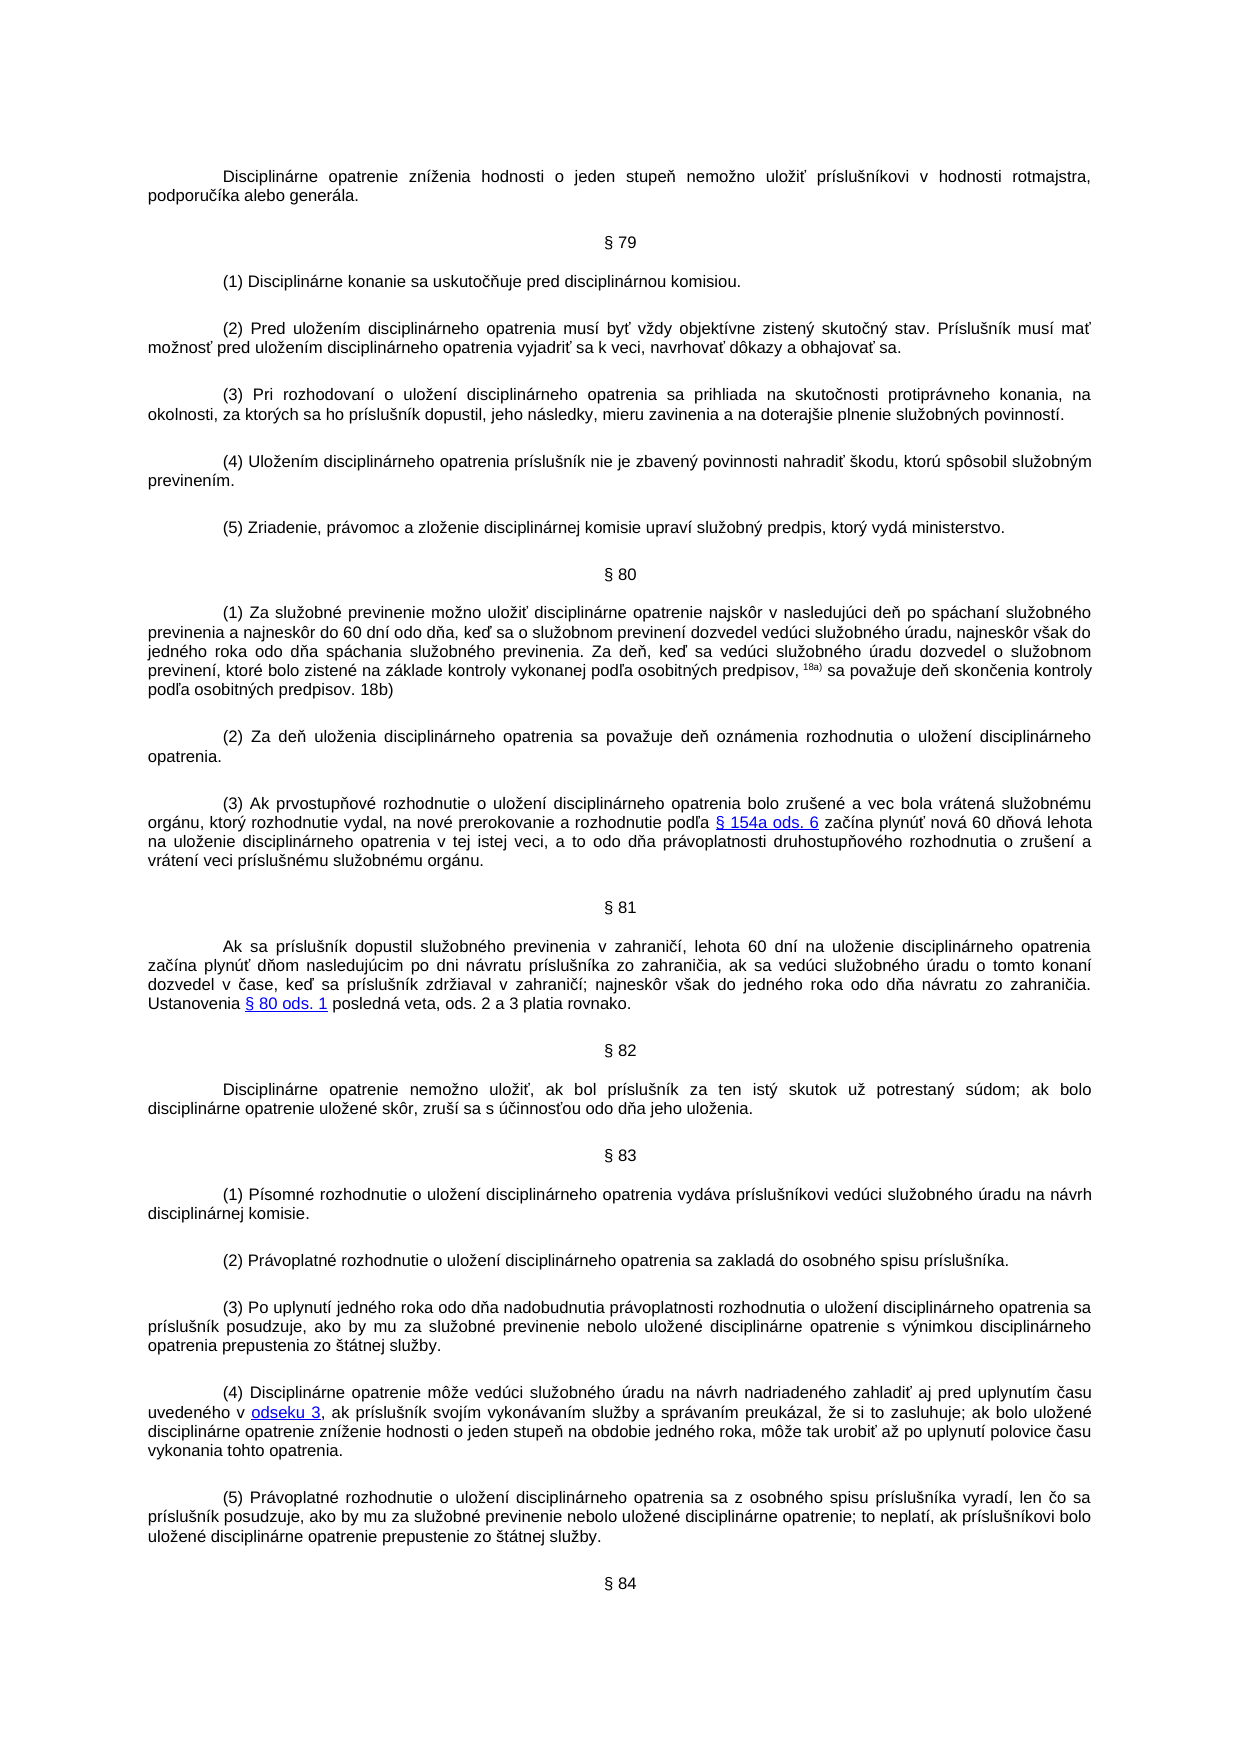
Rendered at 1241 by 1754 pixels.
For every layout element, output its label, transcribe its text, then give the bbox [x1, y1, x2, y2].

text (2) Pred uložením disciplinárneho opatrenia musí byť vždy objektívne zistený skutočný stav. Príslušník musí mať možnosť pred uložením disciplinárneho opatrenia vyjadriť sa k veci, navrhovať dôkazy a obhajovať sa. [148, 319, 1092, 357]
text (1) Písomné rozhodnutie o uložení disciplinárneho opatrenia vydáva príslušníkovi vedúci služobného úradu na návrh disciplinárnej komisie. [148, 1184, 1092, 1223]
text (3) Po uplynutí jedného roka odo dňa nadobudnutia právoplatnosti rozhodnutia o uložení disciplinárneho opatrenia sa príslušník posudzuje, ako by mu za služobné previnenie nebolo uložené disciplinárne opatrenie s výnimkou disciplinárneho opatrenia prepustenia zo štátnej služby. [148, 1298, 1092, 1355]
text (2) Za deň uloženia disciplinárneho opatrenia sa považuje deň oznámenia rozhodnutia o uložení disciplinárneho opatrenia. [148, 727, 1092, 766]
text § 82 [148, 1041, 1092, 1060]
text § 84 [148, 1573, 1092, 1593]
text (3) Pri rozhodovaní o uložení disciplinárneho opatrenia sa prihliada na skutočnosti protiprávneho konania, na okolnosti, za ktorých sa ho príslušník dopustil, jeho následky, mieru zavinenia a na doterajšie plnenie služobných povinností. [148, 385, 1092, 423]
text (4) Disciplinárne opatrenie môže vedúci služobného úradu na návrh nadriadeného zahladiť aj pred uplynutím času uvedeného v odseku 3, ak príslušník svojím vykonávaním služby a správaním preukázal, že si to zasluhuje; ak bolo uložené disciplinárne opatrenie zníženie hodnosti o jeden stupeň na obdobie jedného roka, môže tak urobiť až po uplynutí polovice času vykonania tohto opatrenia. [148, 1383, 1092, 1460]
text (5) Právoplatné rozhodnutie o uložení disciplinárneho opatrenia sa z osobného spisu príslušníka vyradí, len čo sa príslušník posudzuje, ako by mu za služobné previnenie nebolo uložené disciplinárne opatrenie; to neplatí, ak príslušníkovi bolo uložené disciplinárne opatrenie prepustenie zo štátnej služby. [148, 1488, 1092, 1546]
text (5) Zriadenie, právomoc a zloženie disciplinárnej komisie upraví služobný predpis, ktorý vydá ministerstvo. [148, 518, 1092, 537]
text (2) Právoplatné rozhodnutie o uložení disciplinárneho opatrenia sa zakladá do osobného spisu príslušníka. [148, 1251, 1092, 1270]
text Disciplinárne opatrenie nemožno uložiť, ak bol príslušník za ten istý skutok už potrestaný súdom; ak bolo disciplinárne opatrenie uložené skôr, zruší sa s účinnosťou odo dňa jeho uloženia. [148, 1079, 1092, 1118]
text (3) Ak prvostupňové rozhodnutie o uložení disciplinárneho opatrenia bolo zrušené a vec bola vrátená služobnému orgánu, ktorý rozhodnutie vydal, na nové prerokovanie a rozhodnutie podľa § 154a ods. 6 začína plynúť nová 60 dňová lehota na uloženie disciplinárneho opatrenia v tej istej veci, a to odo dňa právoplatnosti druhostupňového rozhodnutia o zrušení a vrátení veci príslušnému služobnému orgánu. [148, 793, 1092, 870]
text (1) Disciplinárne konanie sa uskutočňuje pred disciplinárnou komisiou. [148, 272, 1092, 291]
text Ak sa príslušník dopustil služobného previnenia v zahraničí, lehota 60 dní na uloženie disciplinárneho opatrenia začína plynúť dňom nasledujúcim po dni návratu príslušníka zo zahraničia, ak sa vedúci služobného úradu o tomto konaní dozvedel v čase, keď sa príslušník zdržiaval v zahraničí; najneskôr však do jedného roka odo dňa návratu zo zahraničia. Ustanovenia § 80 ods. 1 posledná veta, ods. 2 a 3 platia rovnako. [148, 937, 1092, 1013]
text Disciplinárne opatrenie zníženia hodnosti o jeden stupeň nemožno uložiť príslušníkovi v hodnosti rotmajstra, podporučíka alebo generála. [148, 167, 1092, 205]
text § 83 [148, 1146, 1092, 1165]
text § 81 [148, 898, 1092, 917]
text (4) Uložením disciplinárneho opatrenia príslušník nie je zbavený povinnosti nahradiť škodu, ktorú spôsobil služobným previnením. [148, 451, 1092, 490]
text (1) Za služobné previnenie možno uložiť disciplinárne opatrenie najskôr v nasledujúci deň po spáchaní služobného previnenia a najneskôr do 60 dní odo dňa, keď sa o služobnom previnení dozvedel vedúci služobného úradu, najneskôr však do jedného roka odo dňa spáchania služobného previnenia. Za deň, keď sa vedúci služobného úradu dozvedel o služobnom previnení, ktoré bolo zistené na základe kontroly vykonanej podľa osobitných predpisov, 18a) sa považuje deň skončenia kontroly podľa osobitných predpisov. 18b) [148, 603, 1092, 699]
text § 79 [148, 233, 1092, 252]
text § 80 [148, 565, 1092, 584]
